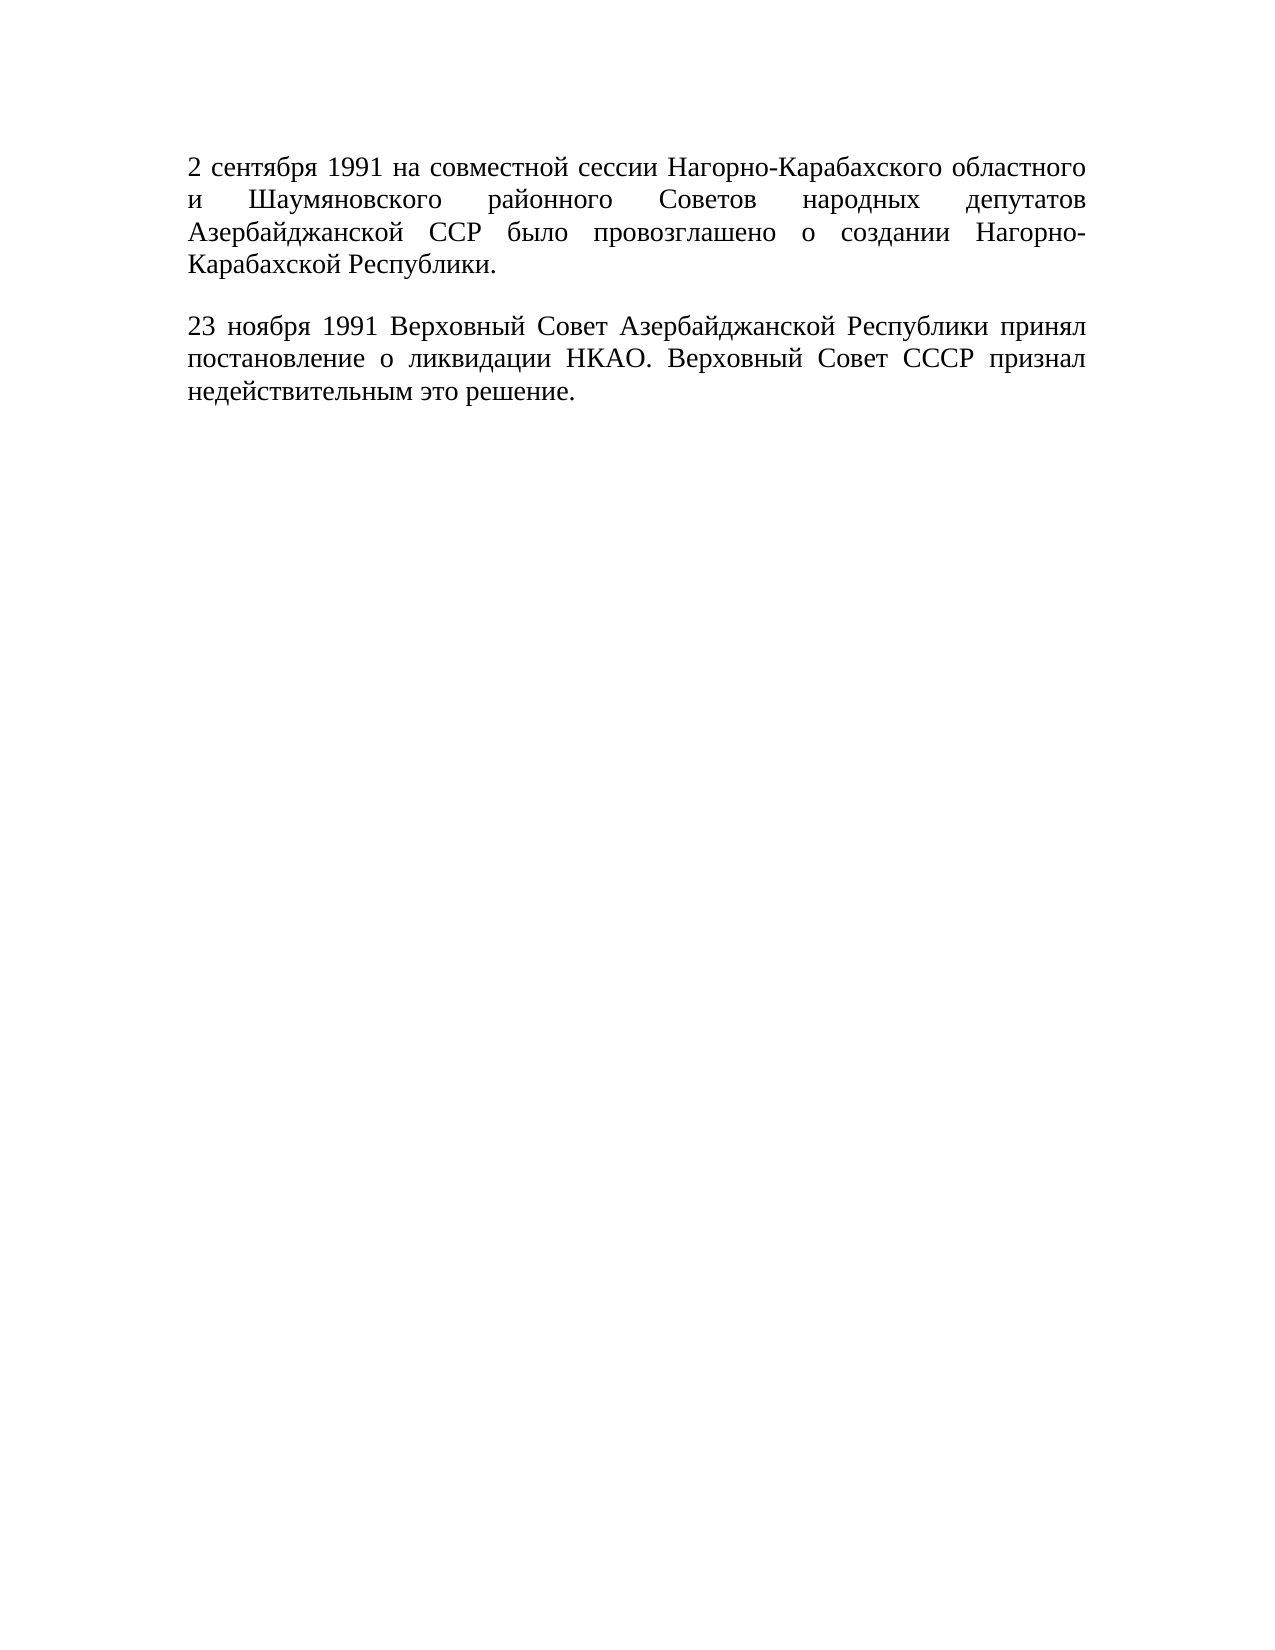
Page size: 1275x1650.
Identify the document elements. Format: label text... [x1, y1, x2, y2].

text 2 сентября 1991 на совместной сессии Нагорно-Карабахского областного и Шаумяновского районного Советов народных депутатов Азербайджанской ССР было провозглашено о создании Нагорно-Карабахской Республики. [187, 150, 1087, 279]
text 23 ноября 1991 Верховный Совет Азербайджанской Республики принял постановление о ликвидации НКАО. Верховный Совет СССР признал недействительным это решение. [187, 309, 1087, 406]
